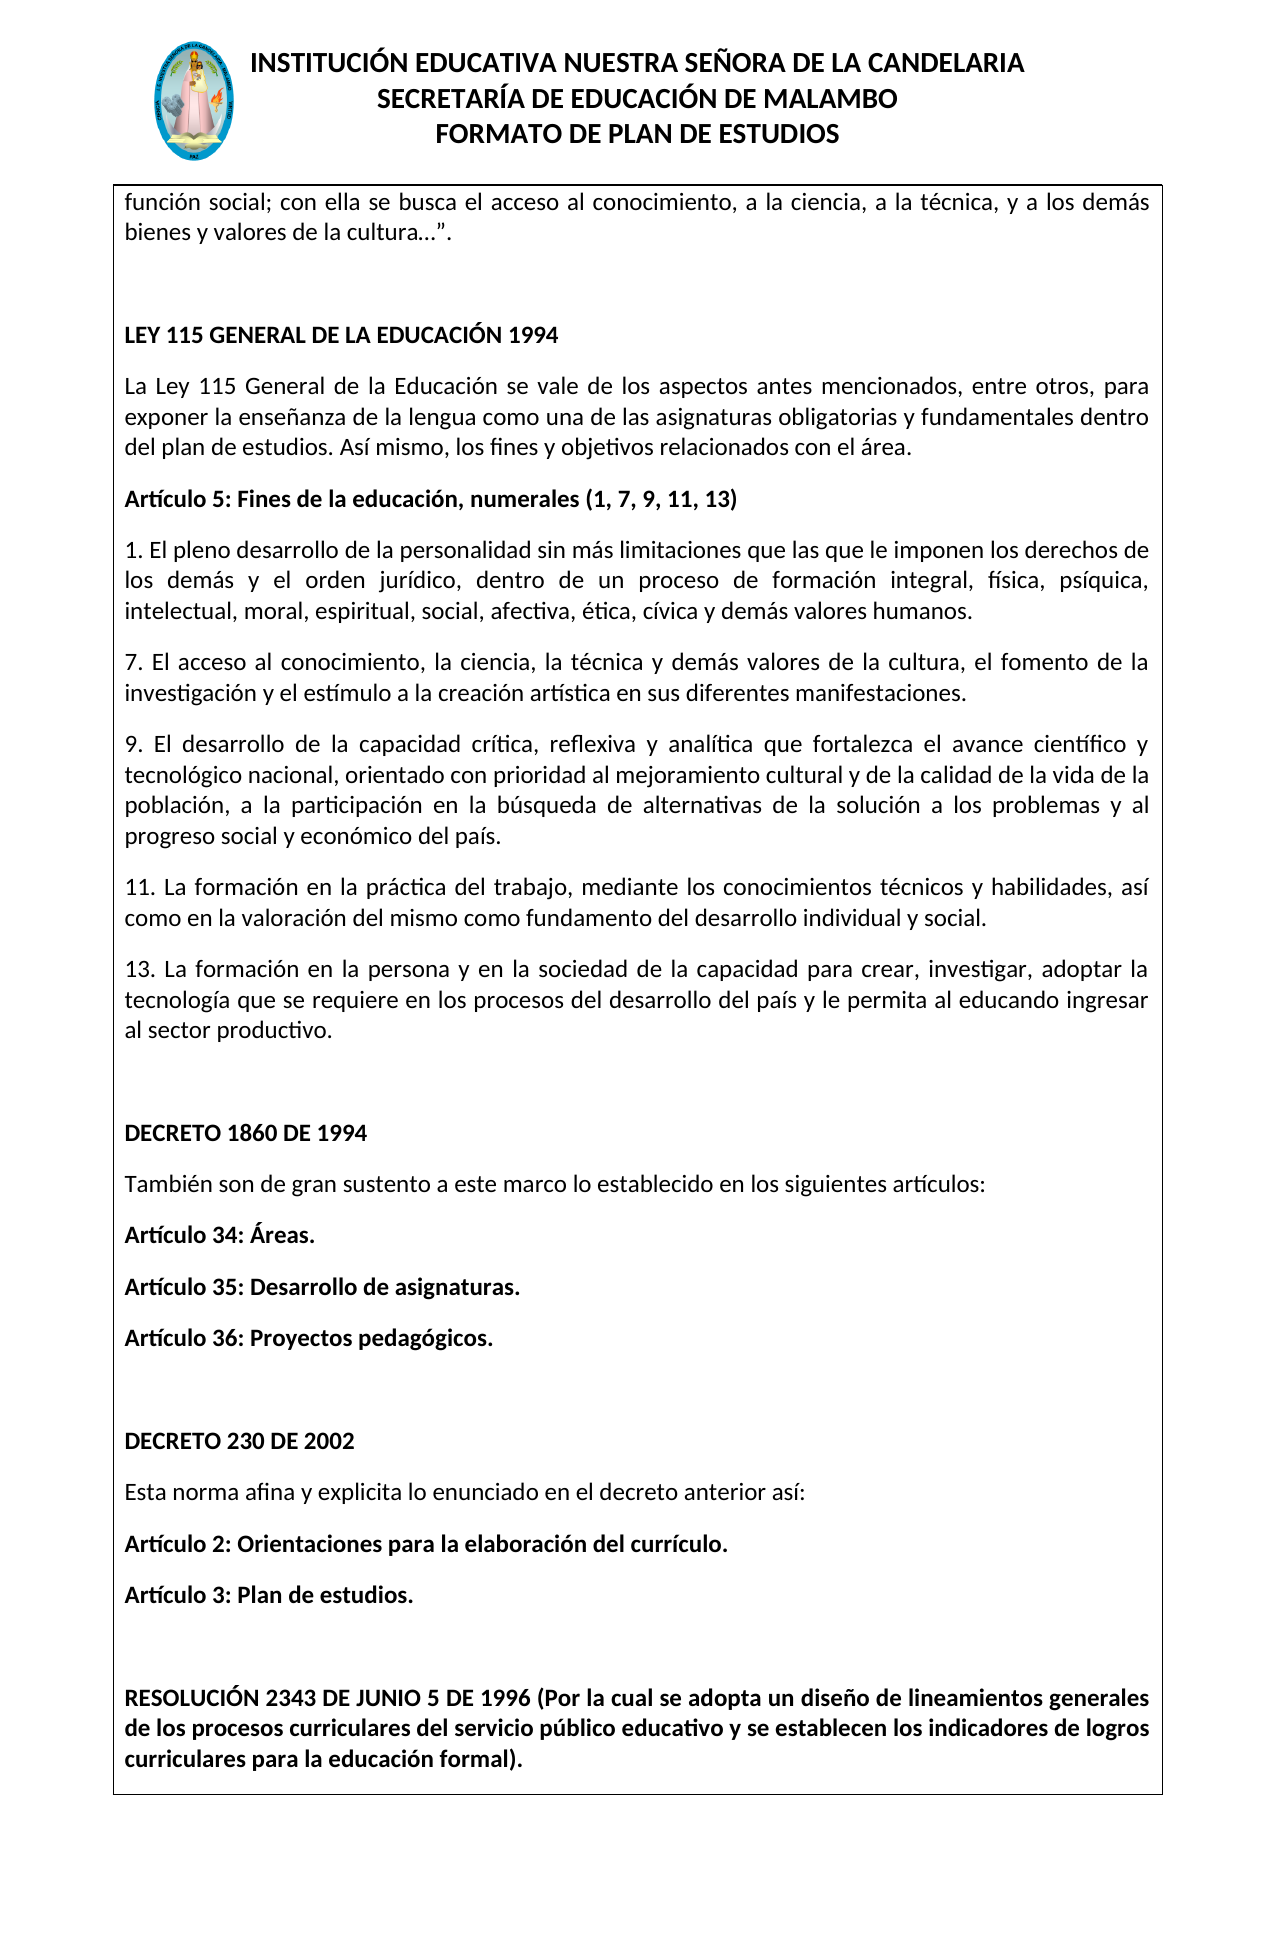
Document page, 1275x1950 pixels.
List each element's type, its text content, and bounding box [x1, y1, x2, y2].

picture [148, 41, 240, 166]
picture [162, 49, 226, 152]
